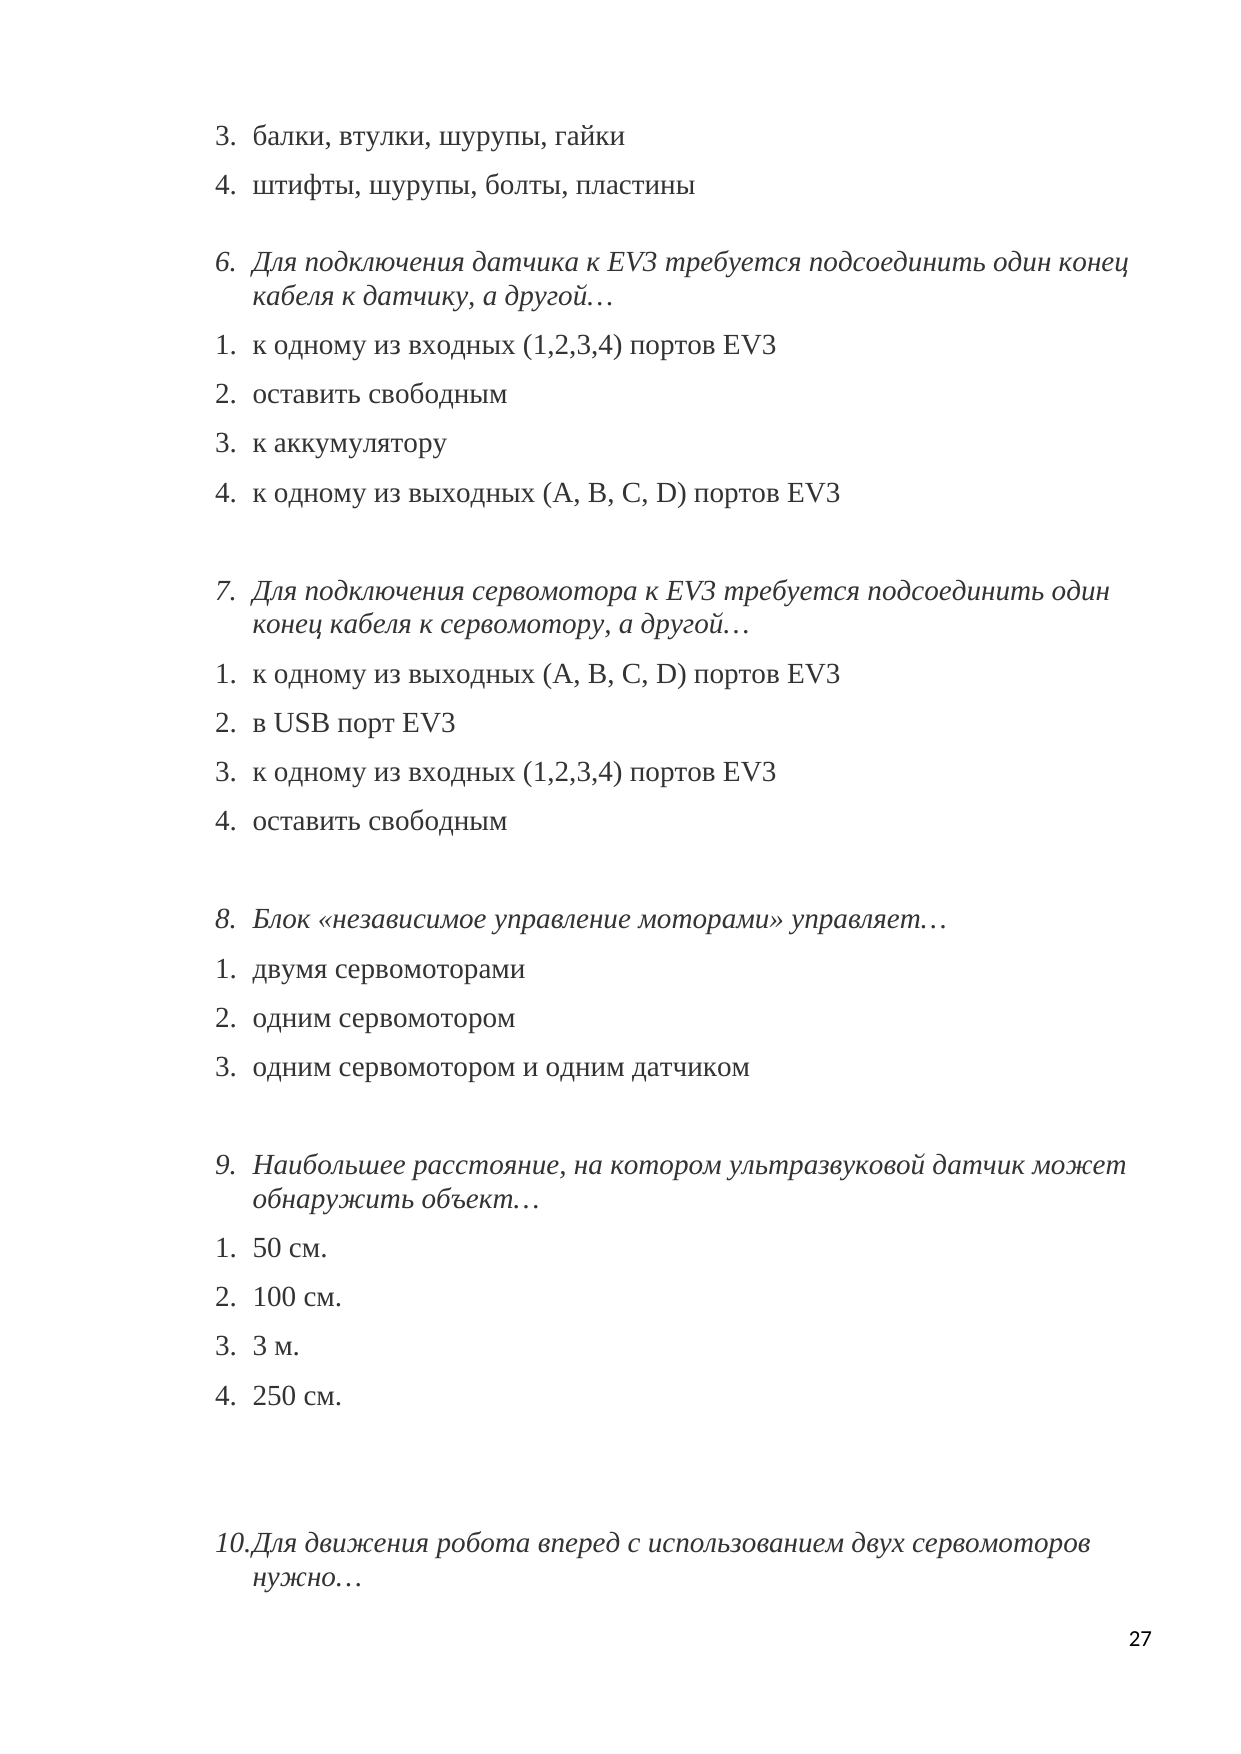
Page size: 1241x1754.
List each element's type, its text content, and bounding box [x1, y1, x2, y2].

list к аккумулятору [215, 426, 1152, 459]
list Для подключения датчика к EV3 требуется подсоединить один конец кабеля к датчику, а другой… [215, 244, 1152, 312]
list двумя сервомоторами [215, 951, 1152, 984]
list 100 см. [215, 1279, 1152, 1313]
list Блок «независимое управление моторами» управляет… [215, 902, 1152, 935]
list Для движения робота вперед с использованием двух сервомоторов нужно… [215, 1525, 1152, 1592]
list балки, втулки, шурупы, гайки [215, 118, 1152, 152]
list оставить свободным [215, 803, 1152, 837]
list 250 см. [215, 1378, 1152, 1411]
list к одному из выходных (A, B, C, D) портов EV3 [215, 475, 1152, 508]
list в USB порт EV3 [215, 705, 1152, 738]
list Для подключения сервомотора к EV3 требуется подсоединить один конец кабеля к сервомотору, а другой… [215, 573, 1152, 640]
list к одному из входных (1,2,3,4) портов EV3 [215, 327, 1152, 361]
list одним сервомотором и одним датчиком [215, 1049, 1152, 1083]
list к одному из входных (1,2,3,4) портов EV3 [215, 754, 1152, 788]
list одним сервомотором [215, 1000, 1152, 1033]
list 3 м. [215, 1328, 1152, 1362]
list штифты, шурупы, болты, пластины [215, 167, 1152, 229]
list к одному из выходных (A, B, C, D) портов EV3 [215, 656, 1152, 689]
list 50 см. [215, 1230, 1152, 1264]
list Наибольшее расстояние, на котором ультразвуковой датчик может обнаружить объект… [215, 1147, 1152, 1214]
list оставить свободным [215, 376, 1152, 410]
